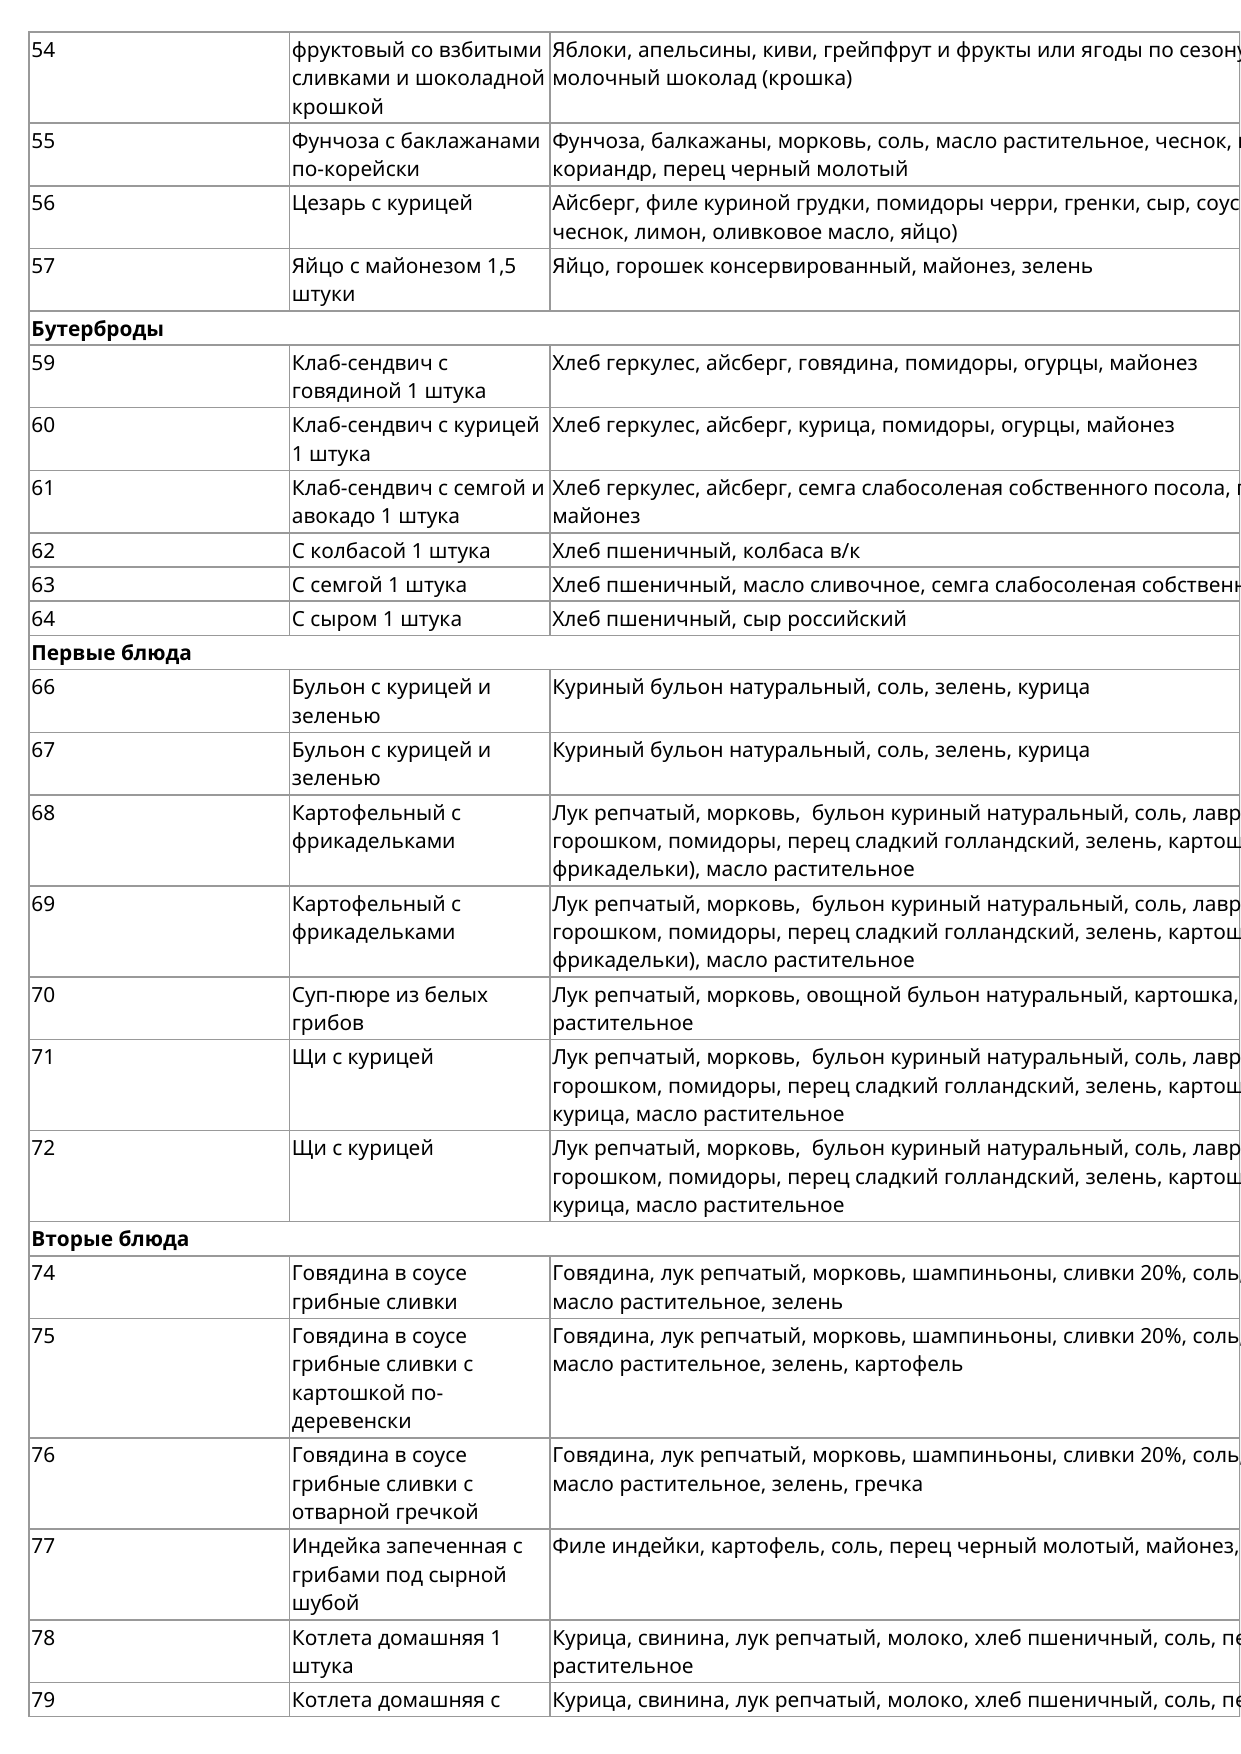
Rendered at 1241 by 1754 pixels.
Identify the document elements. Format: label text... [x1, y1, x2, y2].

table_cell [551, 1683, 1239, 1716]
table_cell Куриный бульон натуральный, соль, зелень, курица [551, 670, 1239, 731]
table_cell 55 [30, 124, 289, 185]
table_cell 70 [30, 978, 289, 1039]
table_cell Яйцо с майонезом 1,5 штуки [290, 249, 549, 310]
table_cell 67 [30, 733, 289, 794]
table_cell 77 [30, 1530, 289, 1619]
table_cell 56 [30, 187, 289, 247]
table_cell Суп-пюре из белых грибов [290, 978, 549, 1039]
table_cell 64 [30, 602, 289, 634]
table_cell Говядина в соусе грибные сливки с картошкой по-деревенски [290, 1319, 549, 1437]
table_cell Говядина, лук репчатый, морковь, шампиньоны, сливки 20%, соль, перец черный молотый, чеснок, масло растительное, зелень [551, 1257, 1239, 1317]
table_cell Бульон с курицей и зеленью [290, 670, 549, 731]
table_cell Хлеб геркулес, айсберг, семга слабосоленая собственного посола, помидоры, огурцы, авокадо, майонез [551, 471, 1239, 532]
table_cell Клаб-сендвич с курицей 1 штука [290, 408, 549, 469]
table_cell Цезарь с курицей [290, 187, 549, 247]
table_cell Яйцо, горошек консервированный, майонез, зелень [551, 249, 1239, 310]
table_cell 68 [30, 796, 289, 885]
table_cell Яблоки, апельсины, киви, грейпфрут и фрукты или ягоды по сезону, взбитые сливки "Шантипак", молочный шоколад (крошка) [551, 33, 1239, 122]
table_cell 69 [30, 887, 289, 976]
table_cell Клаб-сендвич с семгой и авокадо 1 штука [290, 471, 549, 532]
table_cell Лук репчатый, морковь, овощной бульон натуральный, картошка, сливки 20%, белые грибы, масло растительное [551, 978, 1239, 1039]
table_cell Хлеб пшеничный, масло сливочное, семга слабосоленая собственного посола [551, 568, 1239, 600]
table_cell Клаб-сендвич с говядиной 1 штука [290, 346, 549, 407]
table_cell 74 [30, 1257, 289, 1317]
table_cell 60 [30, 408, 289, 469]
table_cell Бутерброды [30, 312, 1239, 344]
table_cell Щи с курицей [290, 1131, 549, 1221]
table_cell Говядина, лук репчатый, морковь, шампиньоны, сливки 20%, соль, перец черный молотый, чеснок, масло растительное, зелень, картофель [551, 1319, 1239, 1437]
table_cell Щи с курицей [290, 1040, 549, 1130]
table_cell 71 [30, 1040, 289, 1130]
table_cell 62 [30, 534, 289, 566]
table_cell 66 [30, 670, 289, 731]
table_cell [290, 1683, 549, 1716]
table_cell Котлета домашняя 1 штука [290, 1621, 549, 1682]
table_cell 75 [30, 1319, 289, 1437]
table_cell Фунчоза, балкажаны, морковь, соль, масло растительное, чеснок, паприка сладкая, паприка острая, кориандр, перец черный молотый [551, 124, 1239, 185]
table_cell 76 [30, 1439, 289, 1528]
table_cell С семгой 1 штука [290, 568, 549, 600]
table_cell Лук репчатый, морковь, бульон куриный натуральный, соль, лавровый лист, перец душистый горошком, помидоры, перец сладкий голландский, зелень, картошка, капуста белокачанная, курица, масло растительное [551, 1131, 1239, 1221]
table_cell 61 [30, 471, 289, 532]
table_cell Лук репчатый, морковь, бульон куриный натуральный, соль, лавровый лист, перец душистый горошком, помидоры, перец сладкий голландский, зелень, картошка, капуста белокачанная, курица, масло растительное [551, 1040, 1239, 1130]
table_cell Вторые блюда [30, 1222, 1239, 1255]
table_cell Куриный бульон натуральный, соль, зелень, курица [551, 733, 1239, 794]
table_cell Филе индейки, картофель, соль, перец черный молотый, майонез, шампиньоны, сыр российский [551, 1530, 1239, 1619]
table_cell 72 [30, 1131, 289, 1221]
table_cell Хлеб геркулес, айсберг, говядина, помидоры, огурцы, майонез [551, 346, 1239, 407]
table_cell Курица, свинина, лук репчатый, молоко, хлеб пшеничный, соль, перец черный молотый, масло растительное [551, 1621, 1239, 1682]
table_cell Картофельный с фрикадельками [290, 887, 549, 976]
table_cell 79 [30, 1683, 289, 1716]
table_cell С сыром 1 штука [290, 602, 549, 634]
table_cell 59 [30, 346, 289, 407]
table_cell Говядина, лук репчатый, морковь, шампиньоны, сливки 20%, соль, перец черный молотый, чеснок, масло растительное, зелень, гречка [551, 1439, 1239, 1528]
table_cell Лук репчатый, морковь, бульон куриный натуральный, соль, лавровый лист, перец душистый горошком, помидоры, перец сладкий голландский, зелень, картошка, фарш курица-свинина (две фрикадельки), масло растительное [551, 796, 1239, 885]
table_cell Хлеб геркулес, айсберг, курица, помидоры, огурцы, майонез [551, 408, 1239, 469]
table_cell Картофельный с фрикадельками [290, 796, 549, 885]
table_cell Хлеб пшеничный, колбаса в/к [551, 534, 1239, 566]
table_cell Айсберг, филе куриной грудки, помидоры черри, гренки, сыр, соус (филе анчоуса, пармезан, чеснок, лимон, оливковое масло, яйцо) [551, 187, 1239, 247]
table_cell Фунчоза с баклажанами по-корейски [290, 124, 549, 185]
table_cell Лук репчатый, морковь, бульон куриный натуральный, соль, лавровый лист, перец душистый горошком, помидоры, перец сладкий голландский, зелень, картошка, фарш курица-свинина (две фрикадельки), масло растительное [551, 887, 1239, 976]
table_cell 54 [30, 33, 289, 122]
table_cell Бульон с курицей и зеленью [290, 733, 549, 794]
table_cell фруктовый со взбитыми сливками и шоколадной крошкой [290, 33, 549, 122]
table_cell Говядина в соусе грибные сливки [290, 1257, 549, 1317]
table_cell Индейка запеченная с грибами под сырной шубой [290, 1530, 549, 1619]
table_cell 78 [30, 1621, 289, 1682]
table_cell С колбасой 1 штука [290, 534, 549, 566]
table_cell Хлеб пшеничный, сыр российский [551, 602, 1239, 634]
table_cell Первые блюда [30, 636, 1239, 669]
table_cell 63 [30, 568, 289, 600]
table_cell 57 [30, 249, 289, 310]
table_cell Говядина в соусе грибные сливки с отварной гречкой [290, 1439, 549, 1528]
